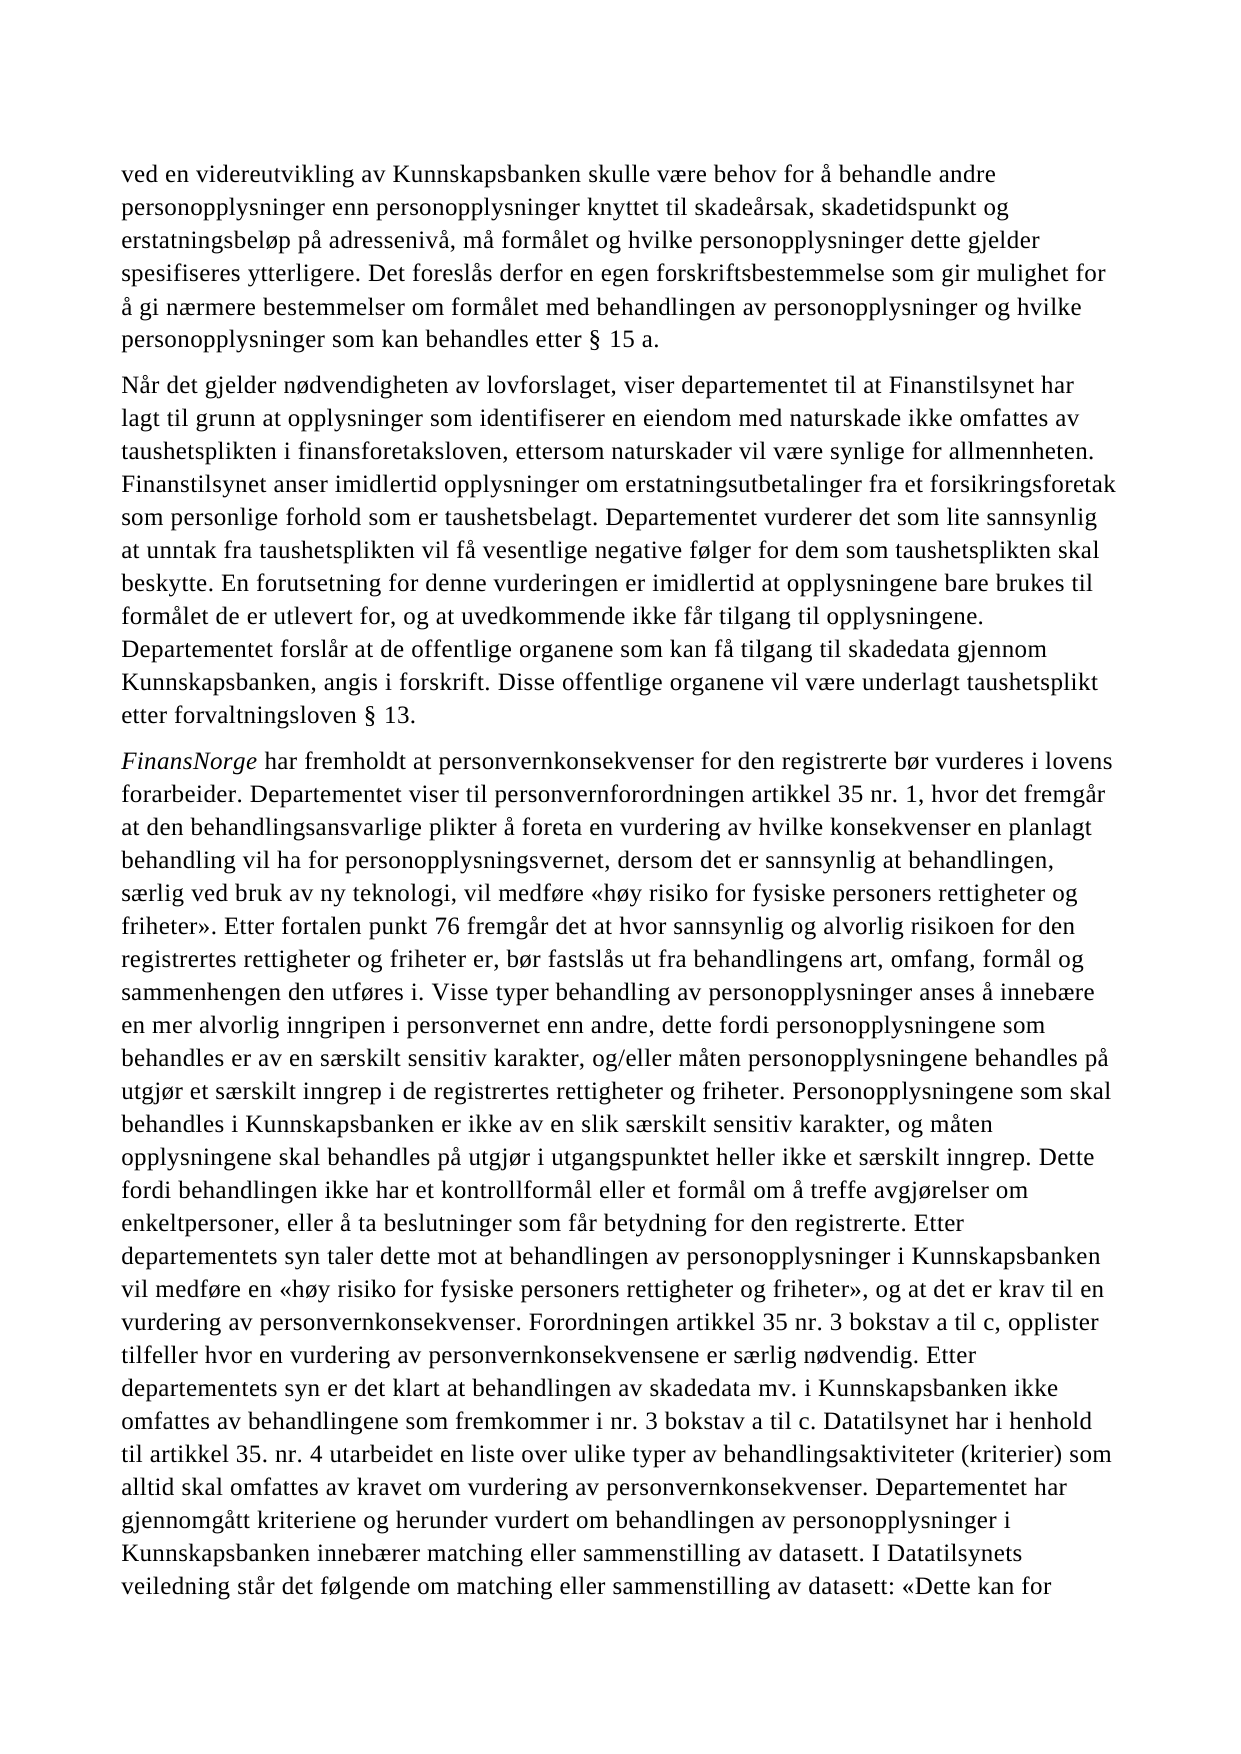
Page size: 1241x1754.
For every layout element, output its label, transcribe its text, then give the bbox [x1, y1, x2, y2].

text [121, 746, 1119, 1600]
text Når det gjelder nødvendigheten av lovforslaget, viser departementet til at Finanstilsynet har lagt til grunn at opplysninger som identifiserer en eiendom med naturskade ikke omfattes av taushetsplikten i finansforetaksloven, ettersom naturskader vil være synlige for allmennheten. Finanstilsynet anser imidlertid opplysninger om erstatningsutbetalinger fra et forsikringsforetak som personlige forhold som er taushetsbelagt. Departementet vurderer det som lite sannsynlig at unntak fra taushetsplikten vil få vesentlige negative følger for dem som taushetsplikten skal beskytte. En forutsetning for denne vurderingen er imidlertid at opplysningene bare brukes til formålet de er utlevert for, og at uvedkommende ikke får tilgang til opplysningene. Departementet forslår at de offentlige organene som kan få tilgang til skadedata gjennom Kunnskapsbanken, angis i forskrift. Disse offentlige organene vil være underlagt taushetsplikt etter forvaltningsloven § 13. [121, 370, 1119, 729]
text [121, 159, 1119, 353]
